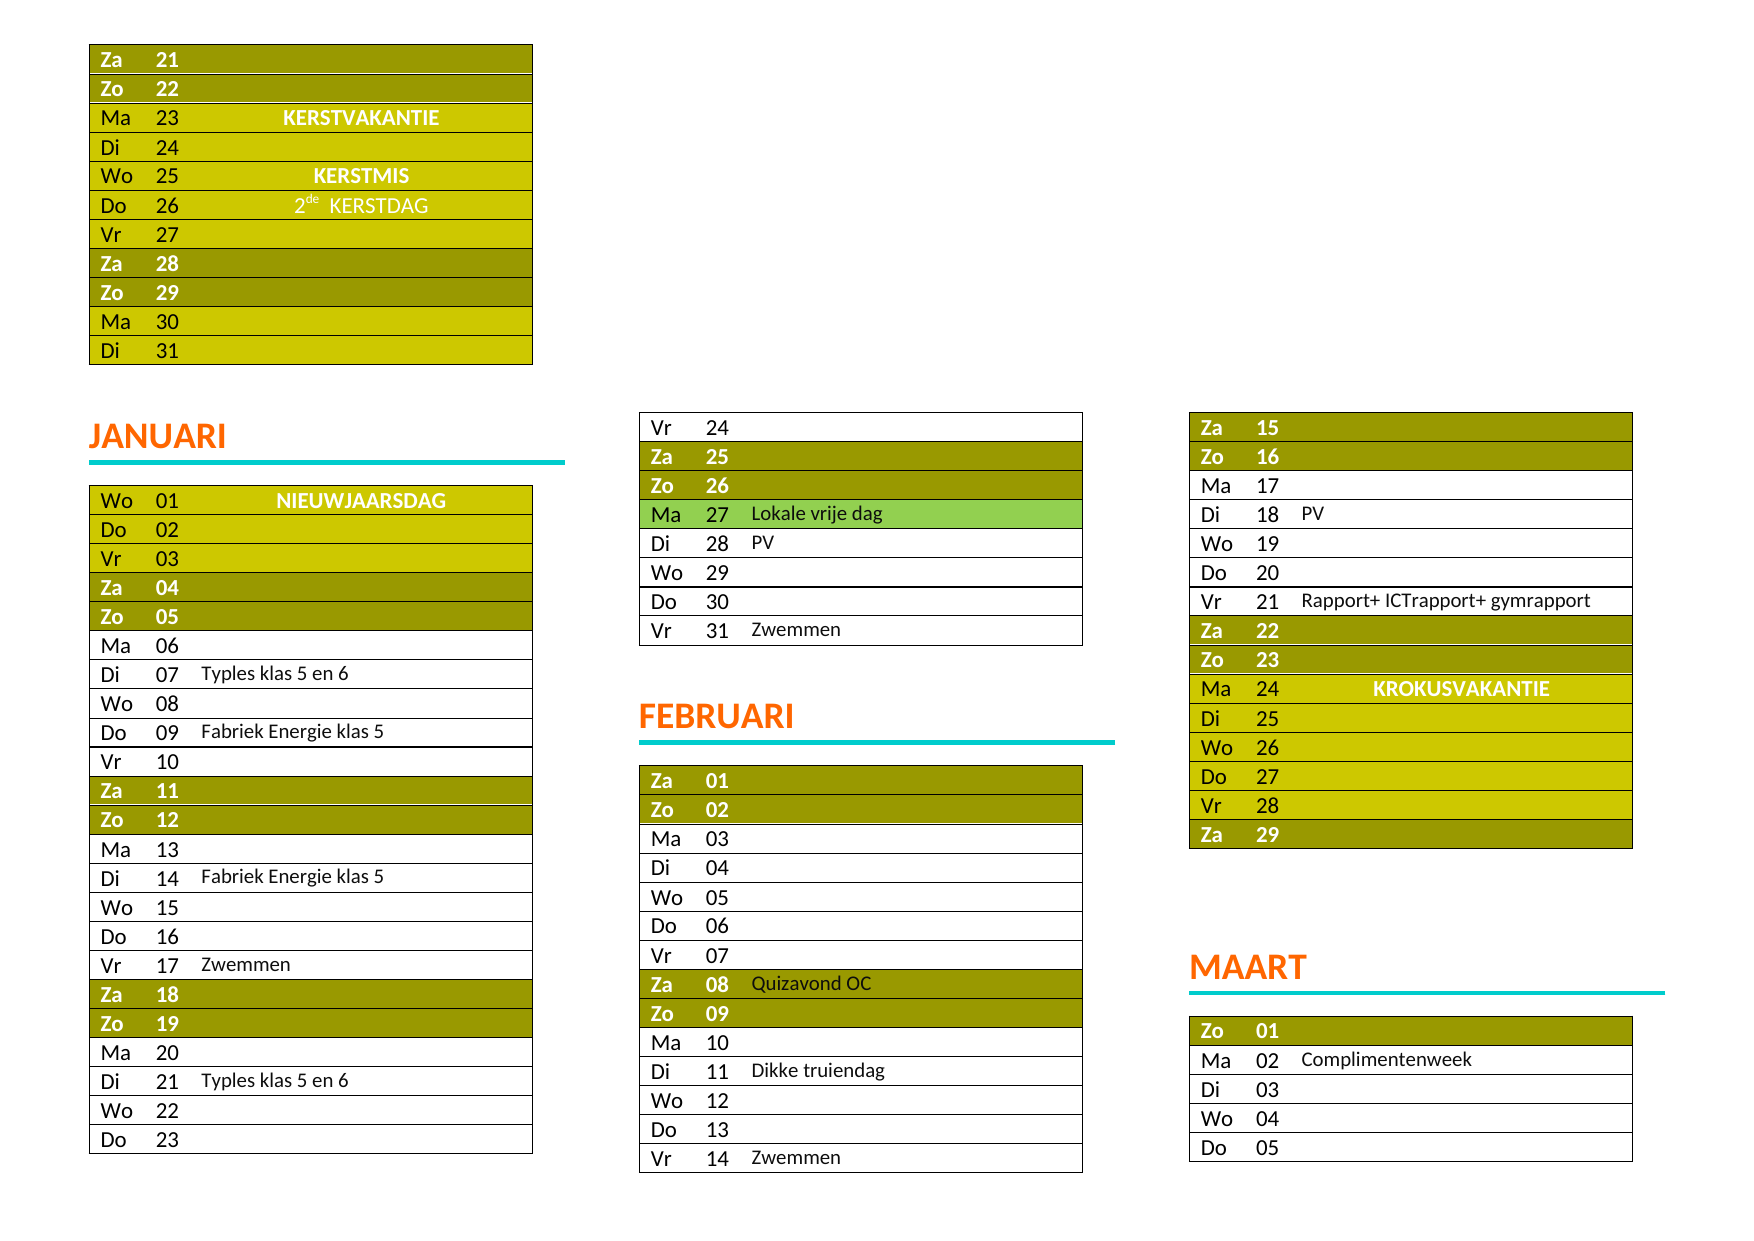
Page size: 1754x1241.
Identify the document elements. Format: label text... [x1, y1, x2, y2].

table_cell 02 [1244, 1046, 1290, 1074]
table_cell Di [1190, 500, 1244, 528]
table_cell 24 [694, 413, 740, 441]
table_cell Vr [90, 220, 144, 248]
table_cell 05 [144, 602, 190, 630]
text FEBRUARI [639, 692, 1115, 740]
table_cell Za [90, 777, 144, 804]
table_cell Quizavond OC [740, 970, 1082, 998]
table_cell Zo [1190, 442, 1244, 470]
table_cell Di [90, 660, 144, 688]
table_cell KERSTVAKANTIE [190, 104, 532, 132]
table_cell 03 [144, 544, 190, 572]
table_cell 31 [144, 336, 190, 364]
table_cell [740, 442, 1082, 470]
table_cell Ma [640, 825, 694, 852]
table_cell 21 [144, 45, 190, 73]
table_cell 12 [144, 806, 190, 834]
table_cell 25 [694, 442, 740, 470]
table_header Wo [90, 486, 144, 514]
table_cell PV [740, 529, 1082, 557]
table_cell Vr [640, 413, 694, 441]
table_cell [740, 825, 1082, 852]
table_cell [190, 307, 532, 335]
table_cell Za [90, 45, 144, 73]
table_cell 14 [144, 864, 190, 892]
table_cell Vr [90, 951, 144, 979]
table_cell [740, 795, 1082, 823]
table_cell Zwemmen [190, 951, 532, 979]
table_cell Di [90, 864, 144, 892]
table_cell Wo [640, 558, 694, 586]
table_cell Za [1190, 616, 1244, 644]
table_cell 23 [1244, 646, 1290, 673]
table_cell [190, 249, 532, 277]
table_cell [190, 336, 532, 364]
table_cell 09 [144, 719, 190, 746]
table_cell Zo [640, 471, 694, 499]
table_cell Zo [90, 1009, 144, 1037]
table_cell [190, 893, 532, 921]
table_cell [1290, 704, 1632, 732]
table_cell [740, 471, 1082, 499]
table_cell 17 [144, 951, 190, 979]
table_cell Ma [90, 104, 144, 132]
table_cell 26 [694, 471, 740, 499]
table_cell Ma [1190, 471, 1244, 499]
table_cell Do [1190, 1133, 1244, 1161]
table_cell [190, 631, 532, 659]
table_cell 28 [144, 249, 190, 277]
table_cell 12 [694, 1086, 740, 1114]
table_cell Wo [90, 689, 144, 717]
table_cell Fabriek Energie klas 5 [190, 864, 532, 892]
table_cell 30 [144, 307, 190, 335]
table_cell [190, 922, 532, 950]
table_cell 07 [144, 660, 190, 688]
table_cell Za [1190, 413, 1244, 441]
table_header 01 [144, 486, 190, 514]
table_cell 29 [1244, 820, 1290, 848]
table_cell [190, 1038, 532, 1066]
table_cell Za [640, 970, 694, 998]
table_cell 09 [694, 999, 740, 1027]
table_cell 30 [694, 588, 740, 615]
table_cell Ma [90, 835, 144, 863]
table_cell 05 [694, 883, 740, 911]
table_cell 08 [694, 970, 740, 998]
table_cell 19 [144, 1009, 190, 1037]
table_cell Do [90, 515, 144, 543]
table_cell Wo [90, 162, 144, 190]
table_cell Ma [640, 500, 694, 528]
table_cell Do [640, 1115, 694, 1143]
table_cell Za [90, 249, 144, 277]
text MAART [1189, 943, 1665, 991]
table_cell 15 [144, 893, 190, 921]
table_cell Vr [90, 544, 144, 572]
table_cell [1290, 1075, 1632, 1103]
table_cell Zo [640, 999, 694, 1027]
table_cell [190, 1009, 532, 1037]
table_cell KERSTMIS [190, 162, 532, 190]
table_cell [1290, 1133, 1632, 1161]
table_cell Di [640, 529, 694, 557]
table_cell 26 [1244, 733, 1290, 761]
table_cell Wo [640, 883, 694, 911]
table_cell Do [1190, 762, 1244, 790]
table_cell 14 [694, 1144, 740, 1172]
table_header Za [640, 766, 694, 794]
table_cell Vr [90, 748, 144, 776]
table_cell Di [640, 854, 694, 882]
table_cell 10 [694, 1028, 740, 1056]
table_cell 25 [144, 162, 190, 190]
table_cell 06 [144, 631, 190, 659]
table_cell [740, 413, 1082, 441]
table_cell Ma [640, 1028, 694, 1056]
table_cell [190, 573, 532, 601]
table_cell 31 [694, 616, 740, 644]
table_cell 22 [144, 1096, 190, 1124]
table_header 01 [694, 766, 740, 794]
table_cell 16 [144, 922, 190, 950]
table_cell Do [90, 1125, 144, 1153]
table_cell Vr [640, 941, 694, 969]
table_cell Ma [1190, 675, 1244, 703]
table_cell 07 [694, 941, 740, 969]
table_cell Di [90, 336, 144, 364]
table_cell Di [90, 133, 144, 161]
table_cell 03 [694, 825, 740, 852]
table_cell [1290, 616, 1632, 644]
table_cell 15 [1244, 413, 1290, 441]
table_cell Vr [640, 1144, 694, 1172]
table_cell 29 [144, 278, 190, 306]
table_cell Ma [1190, 1046, 1244, 1074]
table_cell 27 [694, 500, 740, 528]
table_cell 05 [1244, 1133, 1290, 1161]
table_cell Ma [90, 1038, 144, 1066]
table_cell [1290, 820, 1632, 848]
table_cell [740, 1115, 1082, 1143]
table_cell [190, 602, 532, 630]
table_cell Zo [90, 75, 144, 102]
table_cell 21 [144, 1067, 190, 1095]
table_cell Vr [640, 616, 694, 644]
table_cell [1290, 558, 1632, 586]
table_header NIEUWJAARSDAG [190, 486, 532, 514]
table_cell Typles klas 5 en 6 [190, 1067, 532, 1095]
table_cell Di [90, 1067, 144, 1095]
table_cell KROKUSVAKANTIE [1290, 675, 1632, 703]
table_cell 10 [144, 748, 190, 776]
table_cell 08 [144, 689, 190, 717]
table_cell [190, 835, 532, 863]
table_cell 20 [1244, 558, 1290, 586]
table_header Zo [1190, 1017, 1244, 1045]
table_cell 04 [694, 854, 740, 882]
text JANUARI [89, 412, 565, 460]
table_cell Di [640, 1057, 694, 1085]
table_cell Wo [1190, 1104, 1244, 1132]
table_cell [740, 854, 1082, 882]
table_cell Di [1190, 1075, 1244, 1103]
table_cell Complimentenweek [1290, 1046, 1632, 1074]
table_cell 21 [1244, 588, 1290, 615]
table_cell 17 [1244, 471, 1290, 499]
table_cell [190, 980, 532, 1008]
table_cell Do [90, 922, 144, 950]
table_cell Za [1190, 820, 1244, 848]
table_cell 26 [144, 191, 190, 219]
table_cell Typles klas 5 en 6 [190, 660, 532, 688]
table_cell [190, 806, 532, 834]
table_cell 11 [694, 1057, 740, 1085]
table_cell [740, 1028, 1082, 1056]
table_cell Zo [90, 602, 144, 630]
table_cell [190, 133, 532, 161]
table_cell Do [90, 191, 144, 219]
table_cell 28 [694, 529, 740, 557]
table_cell 11 [144, 777, 190, 804]
table_cell [740, 941, 1082, 969]
table_cell [740, 1086, 1082, 1114]
table_cell [740, 883, 1082, 911]
table_cell 28 [1244, 791, 1290, 819]
table_cell Do [640, 588, 694, 615]
table_cell 24 [1244, 675, 1290, 703]
table_cell 06 [694, 912, 740, 940]
table_cell Wo [1190, 529, 1244, 557]
table_cell 20 [144, 1038, 190, 1066]
table_cell Zo [1190, 646, 1244, 673]
table_cell 02 [144, 515, 190, 543]
table_cell [190, 689, 532, 717]
table_cell [740, 558, 1082, 586]
table_cell Fabriek Energie klas 5 [190, 719, 532, 746]
table_cell 18 [1244, 500, 1290, 528]
table_cell Zo [640, 795, 694, 823]
table_cell Do [640, 912, 694, 940]
table_cell 16 [1244, 442, 1290, 470]
table_cell [190, 278, 532, 306]
table_cell Za [90, 573, 144, 601]
table_cell [190, 220, 532, 248]
table_cell [1290, 791, 1632, 819]
table_cell 04 [144, 573, 190, 601]
table_cell [190, 1125, 532, 1153]
table_cell 24 [144, 133, 190, 161]
table_cell [1290, 442, 1632, 470]
table_cell Vr [1190, 588, 1244, 615]
table_cell [190, 75, 532, 102]
table_cell [190, 1096, 532, 1124]
table_cell [740, 912, 1082, 940]
table_cell Lokale vrije dag [740, 500, 1082, 528]
table_cell Ma [90, 631, 144, 659]
table_header [1290, 1017, 1632, 1045]
table_cell 03 [1244, 1075, 1290, 1103]
table_cell [1290, 529, 1632, 557]
table_cell Rapport+ ICTrapport+ gymrapport [1290, 588, 1632, 615]
table_cell [740, 588, 1082, 615]
table_cell [1290, 762, 1632, 790]
table_cell [1290, 733, 1632, 761]
table_header 01 [1244, 1017, 1290, 1045]
table_cell [190, 45, 532, 73]
table_cell 27 [1244, 762, 1290, 790]
table_cell 04 [1244, 1104, 1290, 1132]
table_cell Vr [1190, 791, 1244, 819]
table_cell [1290, 646, 1632, 673]
table_cell 23 [144, 1125, 190, 1153]
table_cell Zo [90, 278, 144, 306]
table_header [740, 766, 1082, 794]
table_cell 02 [694, 795, 740, 823]
table_cell Wo [90, 1096, 144, 1124]
table_cell Zo [90, 806, 144, 834]
table_cell Za [640, 442, 694, 470]
table_cell Wo [90, 893, 144, 921]
table_cell Zwemmen [740, 616, 1082, 644]
table_cell 22 [144, 75, 190, 102]
table_cell PV [1290, 500, 1632, 528]
table_cell [740, 999, 1082, 1027]
table_cell 27 [144, 220, 190, 248]
table_cell 25 [1244, 704, 1290, 732]
table_cell 2de KERSTDAG [190, 191, 532, 219]
table_cell [1290, 471, 1632, 499]
table_cell 19 [1244, 529, 1290, 557]
table_cell Do [90, 719, 144, 746]
table_cell [1290, 413, 1632, 441]
table_cell [190, 777, 532, 804]
table_cell [190, 515, 532, 543]
table_cell Do [1190, 558, 1244, 586]
table_cell 23 [144, 104, 190, 132]
table_cell Di [1190, 704, 1244, 732]
table_cell [1290, 1104, 1632, 1132]
table_cell 22 [1244, 616, 1290, 644]
table_cell Wo [1190, 733, 1244, 761]
table_cell [190, 544, 532, 572]
table_cell 13 [694, 1115, 740, 1143]
table_cell 18 [144, 980, 190, 1008]
table_cell Za [90, 980, 144, 1008]
table_cell Dikke truiendag [740, 1057, 1082, 1085]
table_cell Ma [90, 307, 144, 335]
table_cell Zwemmen [740, 1144, 1082, 1172]
table_cell 13 [144, 835, 190, 863]
table_cell [190, 748, 532, 776]
table_cell 29 [694, 558, 740, 586]
table_cell Wo [640, 1086, 694, 1114]
